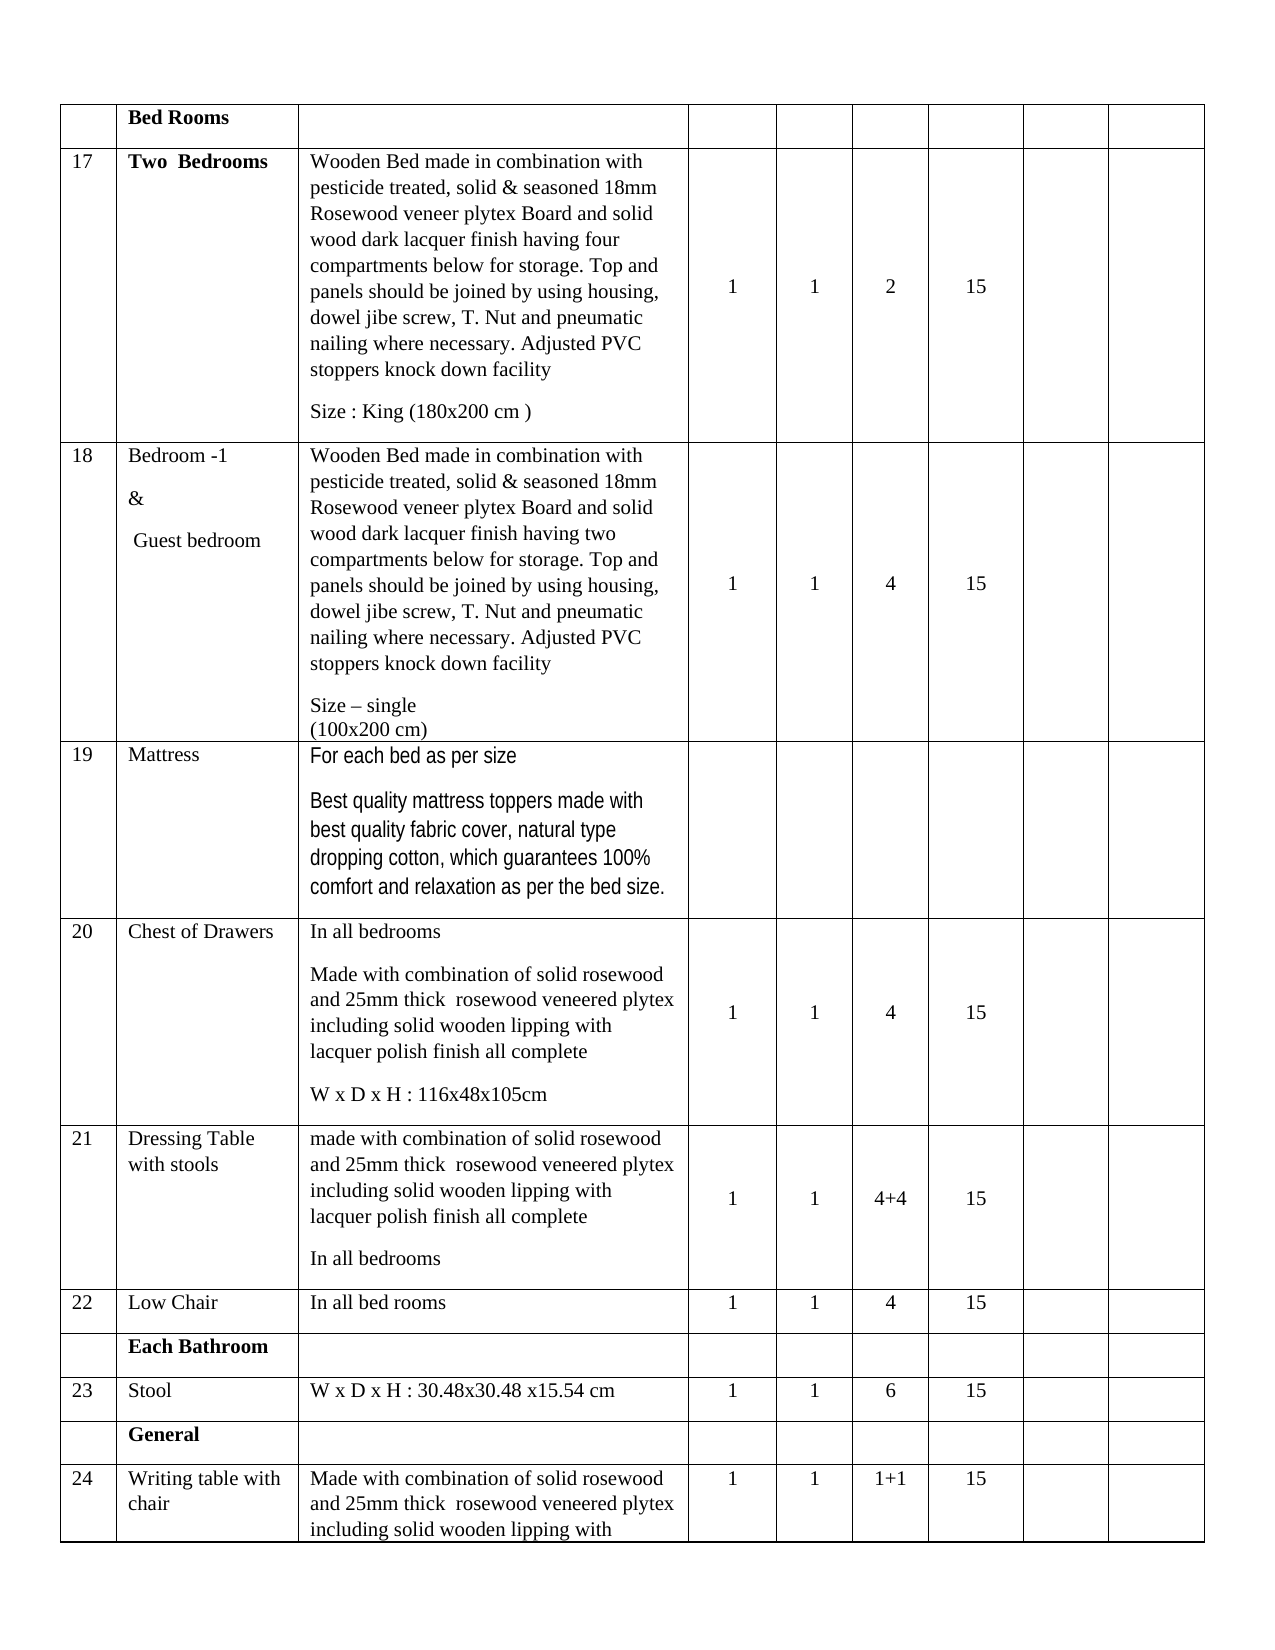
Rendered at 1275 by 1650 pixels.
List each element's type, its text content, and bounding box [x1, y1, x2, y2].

table_cell 1 [777, 1126, 852, 1289]
table_cell Bedroom -1 & Guest bedroom [117, 443, 298, 741]
table_cell [61, 105, 116, 148]
table_cell 1 [689, 919, 776, 1125]
table_cell 2 [853, 149, 928, 442]
table_cell [1024, 443, 1108, 741]
table_cell 1 [689, 443, 776, 741]
table_cell In all bed rooms [299, 1290, 688, 1333]
table_cell [777, 1422, 852, 1464]
table_cell 4 [853, 443, 928, 741]
table_cell 1 [689, 1378, 776, 1421]
table_cell [1109, 1290, 1204, 1333]
table_cell [1024, 105, 1108, 148]
table_cell Wooden Bed made in combination with pesticide treated, solid & seasoned 18mm Rosewood veneer plytex Board and solid wood dark lacquer finish having four compartments below for storage. Top and panels should be joined by using housing, dowel jibe screw, T. Nut and pneumatic nailing where necessary. Adjusted PVC stoppers knock down facility Size : King (180x200 cm ) [299, 149, 688, 442]
table_cell 1 [777, 443, 852, 741]
table_cell 1 [777, 149, 852, 442]
table_cell [1024, 919, 1108, 1125]
table_cell 17 [61, 149, 116, 442]
table_cell 6 [853, 1378, 928, 1421]
table_cell made with combination of solid rosewood and 25mm thick rosewood veneered plytex including solid wooden lipping with lacquer polish finish all complete In all bedrooms [299, 1126, 688, 1289]
table_cell [1109, 1378, 1204, 1421]
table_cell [117, 1465, 298, 1541]
table_cell 18 [61, 443, 116, 741]
table_cell 4+4 [853, 1126, 928, 1289]
table_cell [1109, 443, 1204, 741]
table_cell 24 [61, 1465, 116, 1541]
table_cell In all bedrooms Made with combination of solid rosewood and 25mm thick rosewood veneered plytex including solid wooden lipping with lacquer polish finish all complete W x D x H : 116x48x105cm [299, 919, 688, 1125]
table_cell Two Bedrooms [117, 149, 298, 442]
table_cell [689, 742, 776, 918]
table_cell [853, 1422, 928, 1464]
table_cell [299, 1334, 688, 1377]
table_cell [689, 1334, 776, 1377]
table_cell [929, 105, 1023, 148]
table_cell [1109, 1422, 1204, 1464]
table_cell [1109, 149, 1204, 442]
table_cell [299, 1422, 688, 1464]
table_cell 4 [853, 919, 928, 1125]
table_cell [777, 105, 852, 148]
table_cell 15 [929, 443, 1023, 741]
table_cell [1024, 742, 1108, 918]
table_cell 21 [61, 1126, 116, 1289]
table_cell [1109, 919, 1204, 1125]
table_cell Low Chair [117, 1290, 298, 1333]
table_cell W x D x H : 30.48x30.48 x15.54 cm [299, 1378, 688, 1421]
table_cell 1 [777, 1378, 852, 1421]
table_cell [1024, 1334, 1108, 1377]
table_cell 15 [929, 1465, 1023, 1541]
table_cell Wooden Bed made in combination with pesticide treated, solid & seasoned 18mm Rosewood veneer plytex Board and solid wood dark lacquer finish having two compartments below for storage. Top and panels should be joined by using housing, dowel jibe screw, T. Nut and pneumatic nailing where necessary. Adjusted PVC stoppers knock down facility Size – single (100x200 cm) [299, 443, 688, 741]
table_cell 1 [777, 1290, 852, 1333]
table_cell [1024, 1465, 1108, 1541]
table_cell [853, 105, 928, 148]
table_cell 15 [929, 1290, 1023, 1333]
table_cell Each Bathroom [117, 1334, 298, 1377]
table_cell [1109, 742, 1204, 918]
table_cell Stool [117, 1378, 298, 1421]
table_cell 1 [777, 1465, 852, 1541]
table_cell [1109, 1465, 1204, 1541]
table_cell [299, 1465, 688, 1541]
table_cell [777, 742, 852, 918]
table_cell Mattress [117, 742, 298, 918]
table_cell [61, 1422, 116, 1464]
table_cell [1109, 1334, 1204, 1377]
table_cell 15 [929, 919, 1023, 1125]
table_cell Dressing Table with stools [117, 1126, 298, 1289]
table_cell 1 [689, 1290, 776, 1333]
table_cell Bed Rooms [117, 105, 298, 148]
table_cell [929, 1422, 1023, 1464]
table_cell [689, 1422, 776, 1464]
table_cell 15 [929, 1126, 1023, 1289]
table_cell [61, 1334, 116, 1377]
table_cell [1024, 1290, 1108, 1333]
table_cell [1024, 1422, 1108, 1464]
table_cell 19 [61, 742, 116, 918]
table_cell [1024, 149, 1108, 442]
table_cell 22 [61, 1290, 116, 1333]
table_cell 15 [929, 1378, 1023, 1421]
table_cell [853, 1334, 928, 1377]
table_cell [1109, 1126, 1204, 1289]
table_cell General [117, 1422, 298, 1464]
table_cell [689, 105, 776, 148]
table_cell 4 [853, 1290, 928, 1333]
table_cell 15 [929, 149, 1023, 442]
table_cell [777, 1334, 852, 1377]
table_cell 1 [689, 1465, 776, 1541]
table_cell [929, 742, 1023, 918]
table_cell [1109, 105, 1204, 148]
table_cell [929, 1334, 1023, 1377]
table_cell 1 [689, 1126, 776, 1289]
table_cell 20 [61, 919, 116, 1125]
table_cell [853, 742, 928, 918]
table_cell 1+1 [853, 1465, 928, 1541]
table_cell 1 [689, 149, 776, 442]
table_cell Chest of Drawers [117, 919, 298, 1125]
table_cell For each bed as per size Best quality mattress toppers made with best quality fabric cover, natural type dropping cotton, which guarantees 100% comfort and relaxation as per the bed size. [299, 742, 688, 918]
table_cell [299, 105, 688, 148]
table_cell [1024, 1126, 1108, 1289]
table_cell [1024, 1378, 1108, 1421]
table_cell 1 [777, 919, 852, 1125]
table_cell 23 [61, 1378, 116, 1421]
